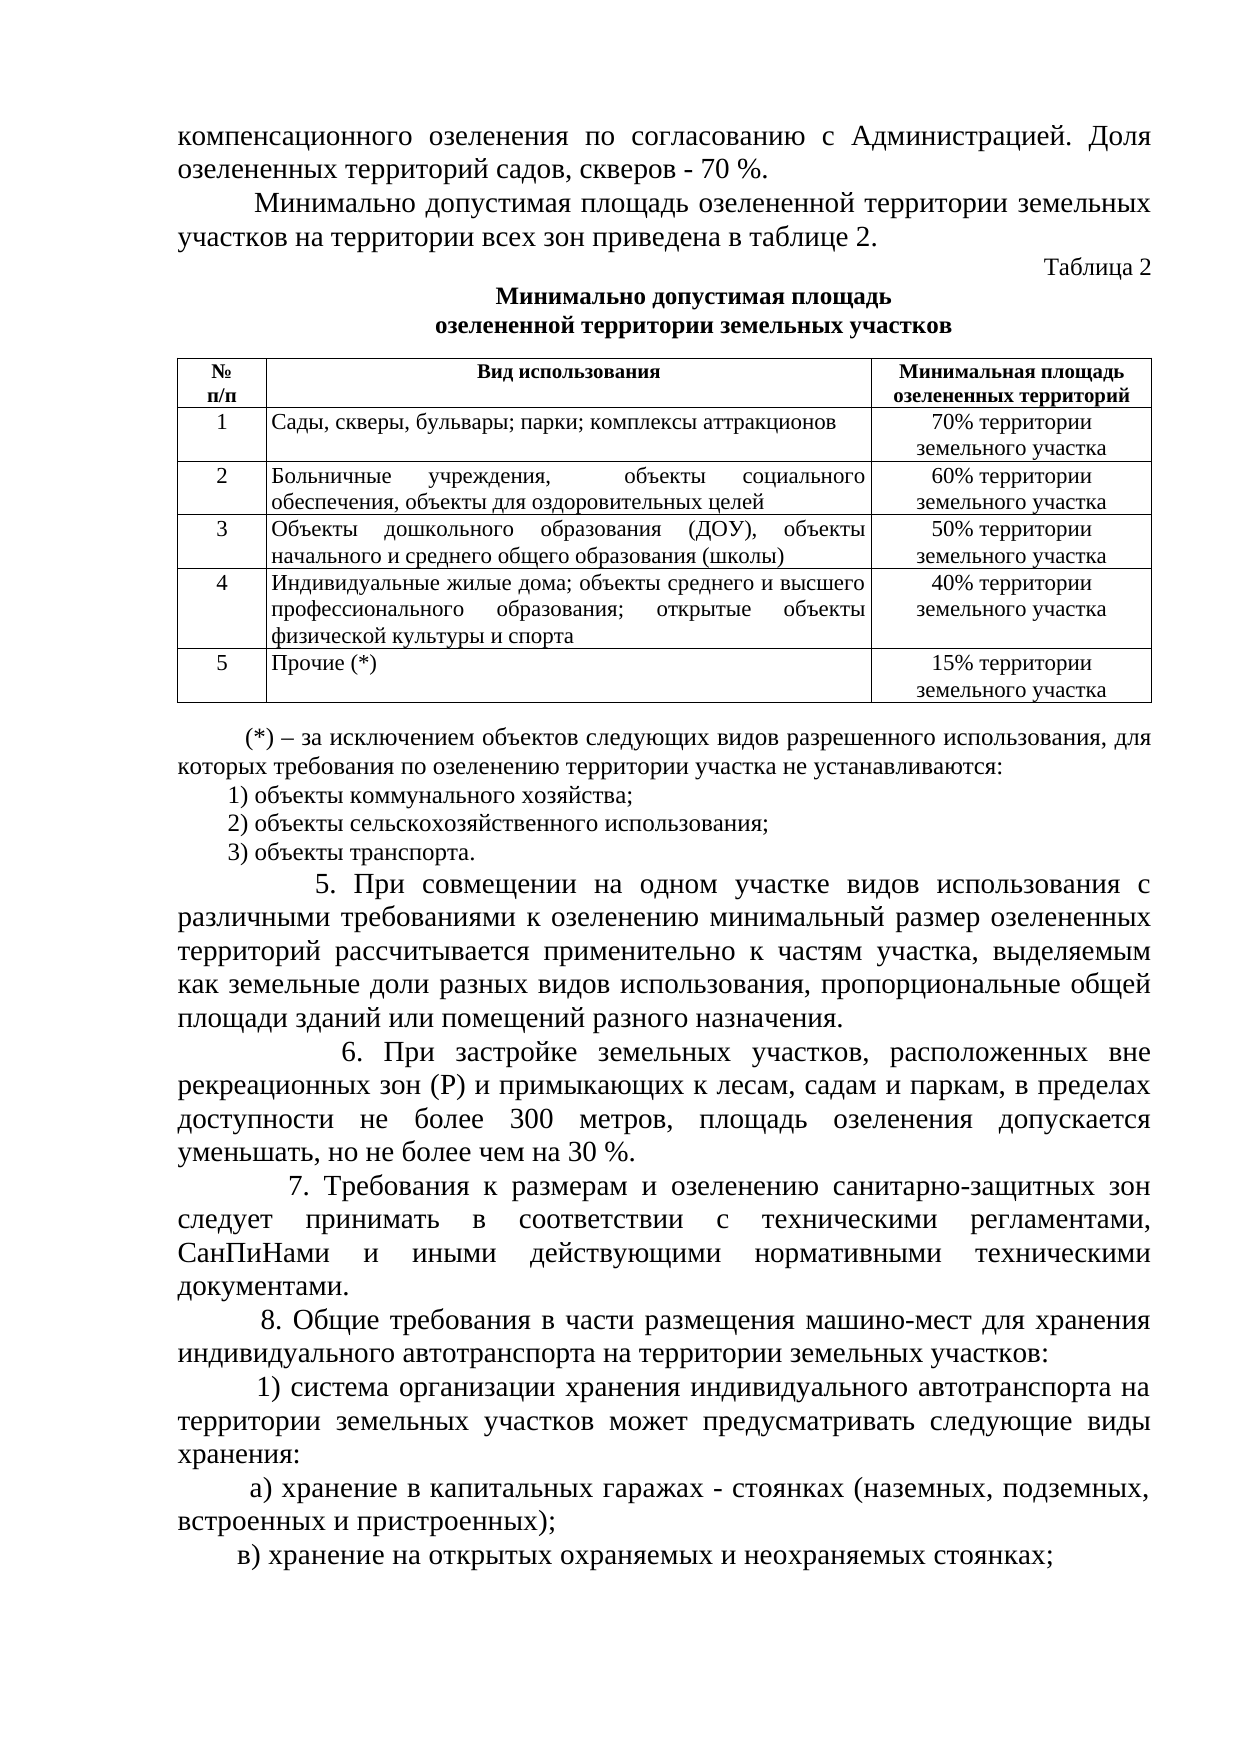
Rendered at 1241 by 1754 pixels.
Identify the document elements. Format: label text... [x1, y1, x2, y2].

table_cell 2 [178, 462, 266, 514]
text 1) объекты коммунального хозяйства; [177, 780, 1152, 808]
table_cell 3 [178, 515, 266, 568]
text Таблица 2 [177, 252, 1152, 281]
text озелененной территории земельных участков [177, 310, 1152, 338]
text 7. Требования к размерам и озеленению санитарно-защитных зон следует принимать в соответствии с техническими регламентами, СанПиНами и иными действующими нормативными техническими документами. [177, 1168, 1152, 1302]
text а) хранение в капитальных гаражах - стоянках (наземных, подземных, встроенных и пристроенных); [177, 1470, 1152, 1537]
text в) хранение на открытых охраняемых и неохраняемых стоянках; [177, 1537, 1152, 1570]
table_cell 5 [178, 649, 266, 702]
text 6. При застройке земельных участков, расположенных вне рекреационных зон (Р) и примыкающих к лесам, садам и паркам, в пределах доступности не более 300 метров, площадь озеленения допускается уменьшать, но не более чем на 30 %. [177, 1034, 1152, 1168]
table_cell Сады, скверы, бульвары; парки; комплексы аттракционов [267, 408, 871, 461]
table_header № п/п [178, 359, 266, 407]
table_header Вид использования [267, 359, 871, 407]
text 3) объекты транспорта. [177, 837, 1152, 866]
text Минимально допустимая площадь [177, 281, 1152, 310]
text 2) объекты сельскохозяйственного использования; [177, 808, 1152, 837]
table_cell Больничные учреждения, объекты социального обеспечения, объекты для оздоровительных целей [267, 462, 871, 514]
table_cell Индивидуальные жилые дома; объекты среднего и высшего профессионального образования; открытые объекты физической культуры и спорта [267, 569, 871, 648]
table_cell 4 [178, 569, 266, 648]
text 8. Общие требования в части размещения машино-мест для хранения индивидуального автотранспорта на территории земельных участков: [177, 1302, 1152, 1369]
table_cell 60% территории земельного участка [872, 462, 1151, 514]
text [177, 118, 1152, 185]
table_cell 50% территории земельного участка [872, 515, 1151, 568]
table_cell 15% территории земельного участка [872, 649, 1151, 702]
table_cell 1 [178, 408, 266, 461]
table_cell Прочие (*) [267, 649, 871, 702]
text 1) система организации хранения индивидуального автотранспорта на территории земельных участков может предусматривать следующие виды хранения: [177, 1369, 1152, 1470]
text (*) – за исключением объектов следующих видов разрешенного использования, для которых требования по озеленению территории участка не устанавливаются: [177, 722, 1152, 780]
text 5. При совмещении на одном участке видов использования с различными требованиями к озеленению минимальный размер озелененных территорий рассчитывается применительно к частям участка, выделяемым как земельные доли разных видов использования, пропорциональные общей площади зданий или помещений разного назначения. [177, 866, 1152, 1034]
table_cell 70% территории земельного участка [872, 408, 1151, 461]
table_cell Объекты дошкольного образования (ДОУ), объекты начального и среднего общего образования (школы) [267, 515, 871, 568]
table_cell 40% территории земельного участка [872, 569, 1151, 648]
table_header Минимальная площадь озелененных территорий [872, 359, 1151, 407]
text Минимально допустимая площадь озелененной территории земельных участков на территории всех зон приведена в таблице 2. [177, 185, 1152, 252]
